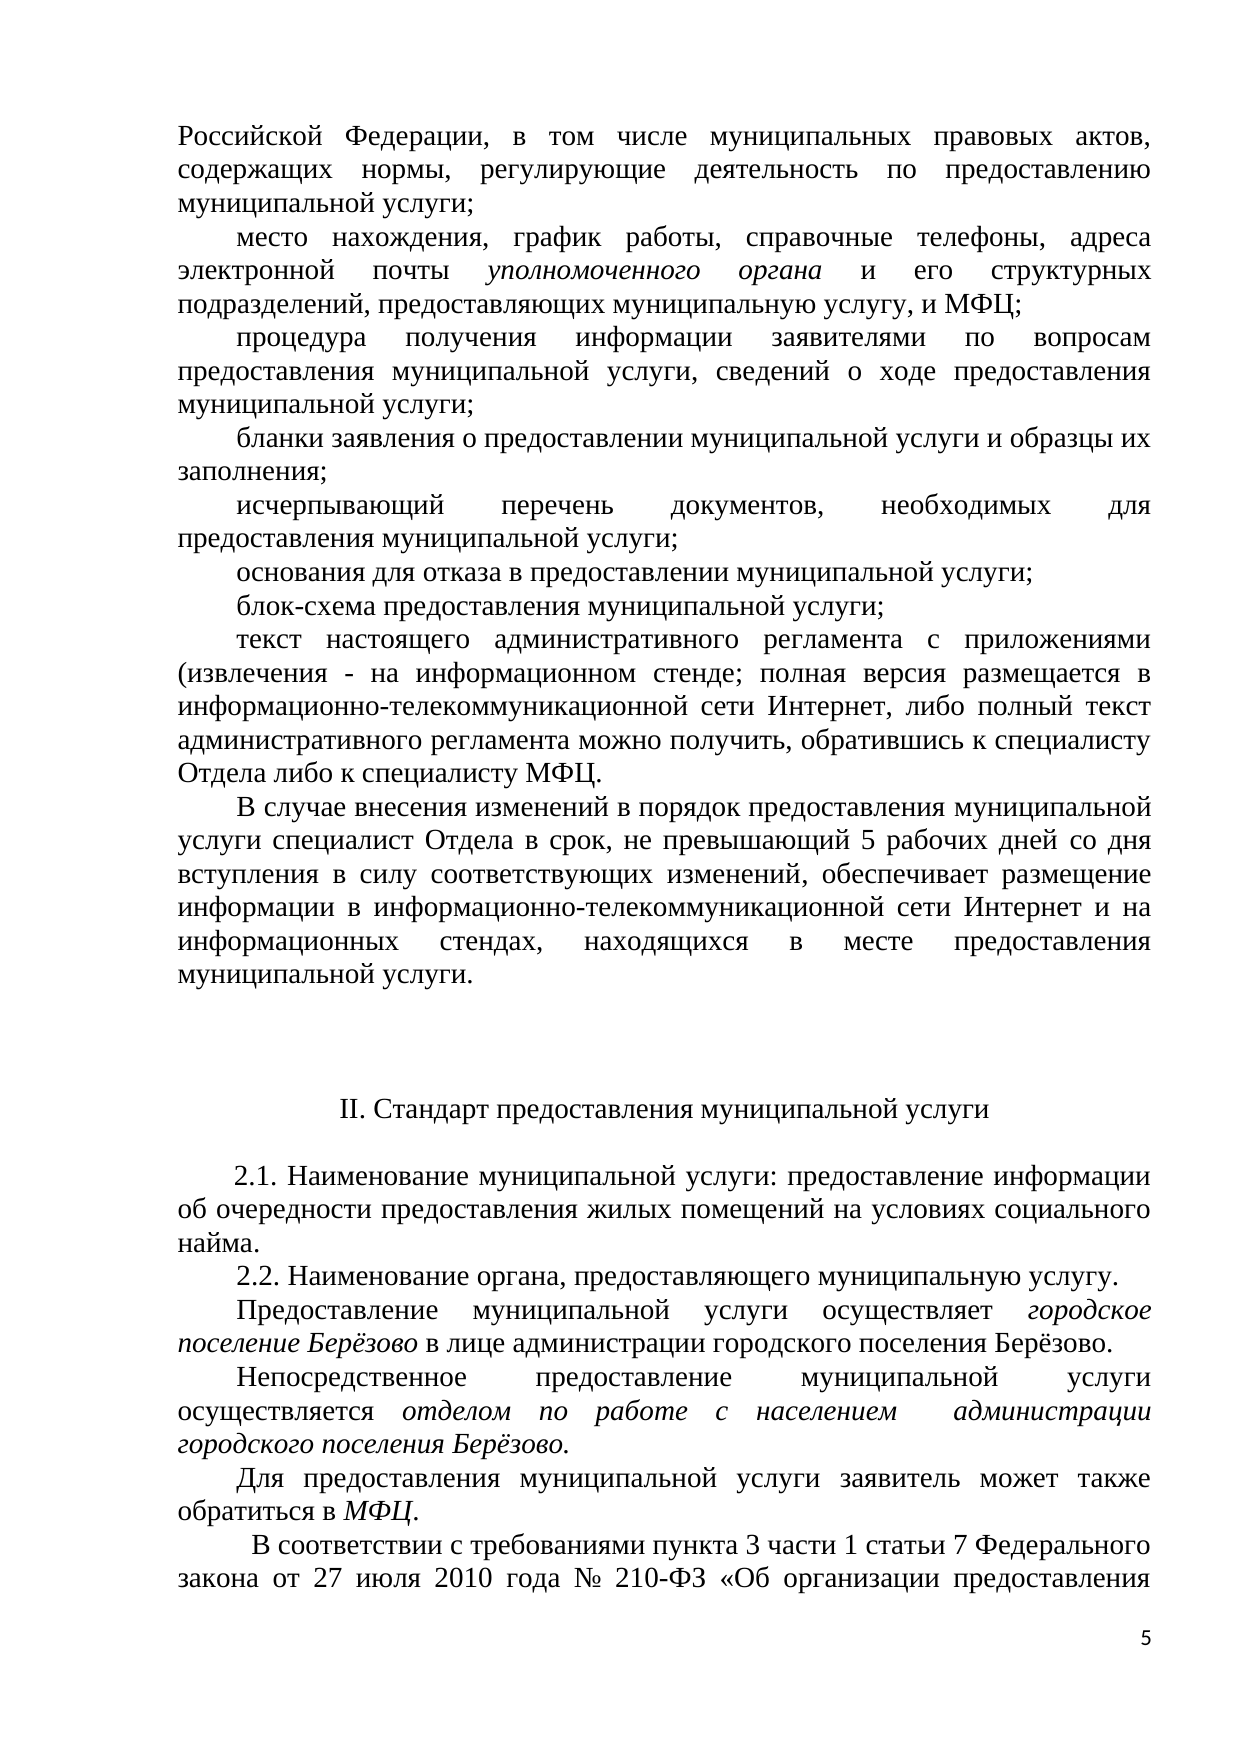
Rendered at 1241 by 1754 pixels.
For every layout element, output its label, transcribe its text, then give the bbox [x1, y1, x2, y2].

text 2.1. Наименование муниципальной услуги: предоставление информации об очередности предоставления жилых помещений на условиях социального найма. [177, 1158, 1152, 1258]
text основания для отказа в предоставлении муниципальной услуги; [177, 554, 1152, 588]
text текст настоящего административного регламента с приложениями (извлечения - на информационном стенде; полная версия размещается в информационно-телекоммуникационной сети Интернет, либо полный текст административного регламента можно получить, обратившись к специалисту Отдела либо к специалисту МФЦ. [177, 621, 1152, 789]
text Предоставление муниципальной услуги осуществляет городское поселение Берёзово в лице администрации городского поселения Берёзово. [177, 1292, 1152, 1359]
text место нахождения, график работы, справочные телефоны, адреса электронной почты уполномоченного органа и его структурных подразделений, предоставляющих муниципальную услугу, и МФЦ; [177, 219, 1152, 319]
text 2.2. Наименование органа, предоставляющего муниципальную услугу. [177, 1258, 1152, 1292]
text II. Стандарт предоставления муниципальной услуги [177, 1091, 1152, 1124]
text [177, 118, 1152, 219]
text исчерпывающий перечень документов, необходимых для предоставления муниципальной услуги; [177, 487, 1152, 554]
text процедура получения информации заявителями по вопросам предоставления муниципальной услуги, сведений о ходе предоставления муниципальной услуги; [177, 319, 1152, 420]
text В случае внесения изменений в порядок предоставления муниципальной услуги специалист Отдела в срок, не превышающий 5 рабочих дней со дня вступления в силу соответствующих изменений, обеспечивает размещение информации в информационно-телекоммуникационной сети Интернет и на информационных стендах, находящихся в месте предоставления муниципальной услуги. [177, 789, 1152, 990]
text бланки заявления о предоставлении муниципальной услуги и образцы их заполнения; [177, 420, 1152, 487]
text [177, 1527, 1152, 1594]
text блок-схема предоставления муниципальной услуги; [177, 588, 1152, 621]
text Для предоставления муниципальной услуги заявитель может также обратиться в МФЦ. [177, 1460, 1152, 1527]
text Непосредственное предоставление муниципальной услуги осуществляется отделом по работе с населением администрации городского поселения Берёзово. [177, 1359, 1152, 1460]
